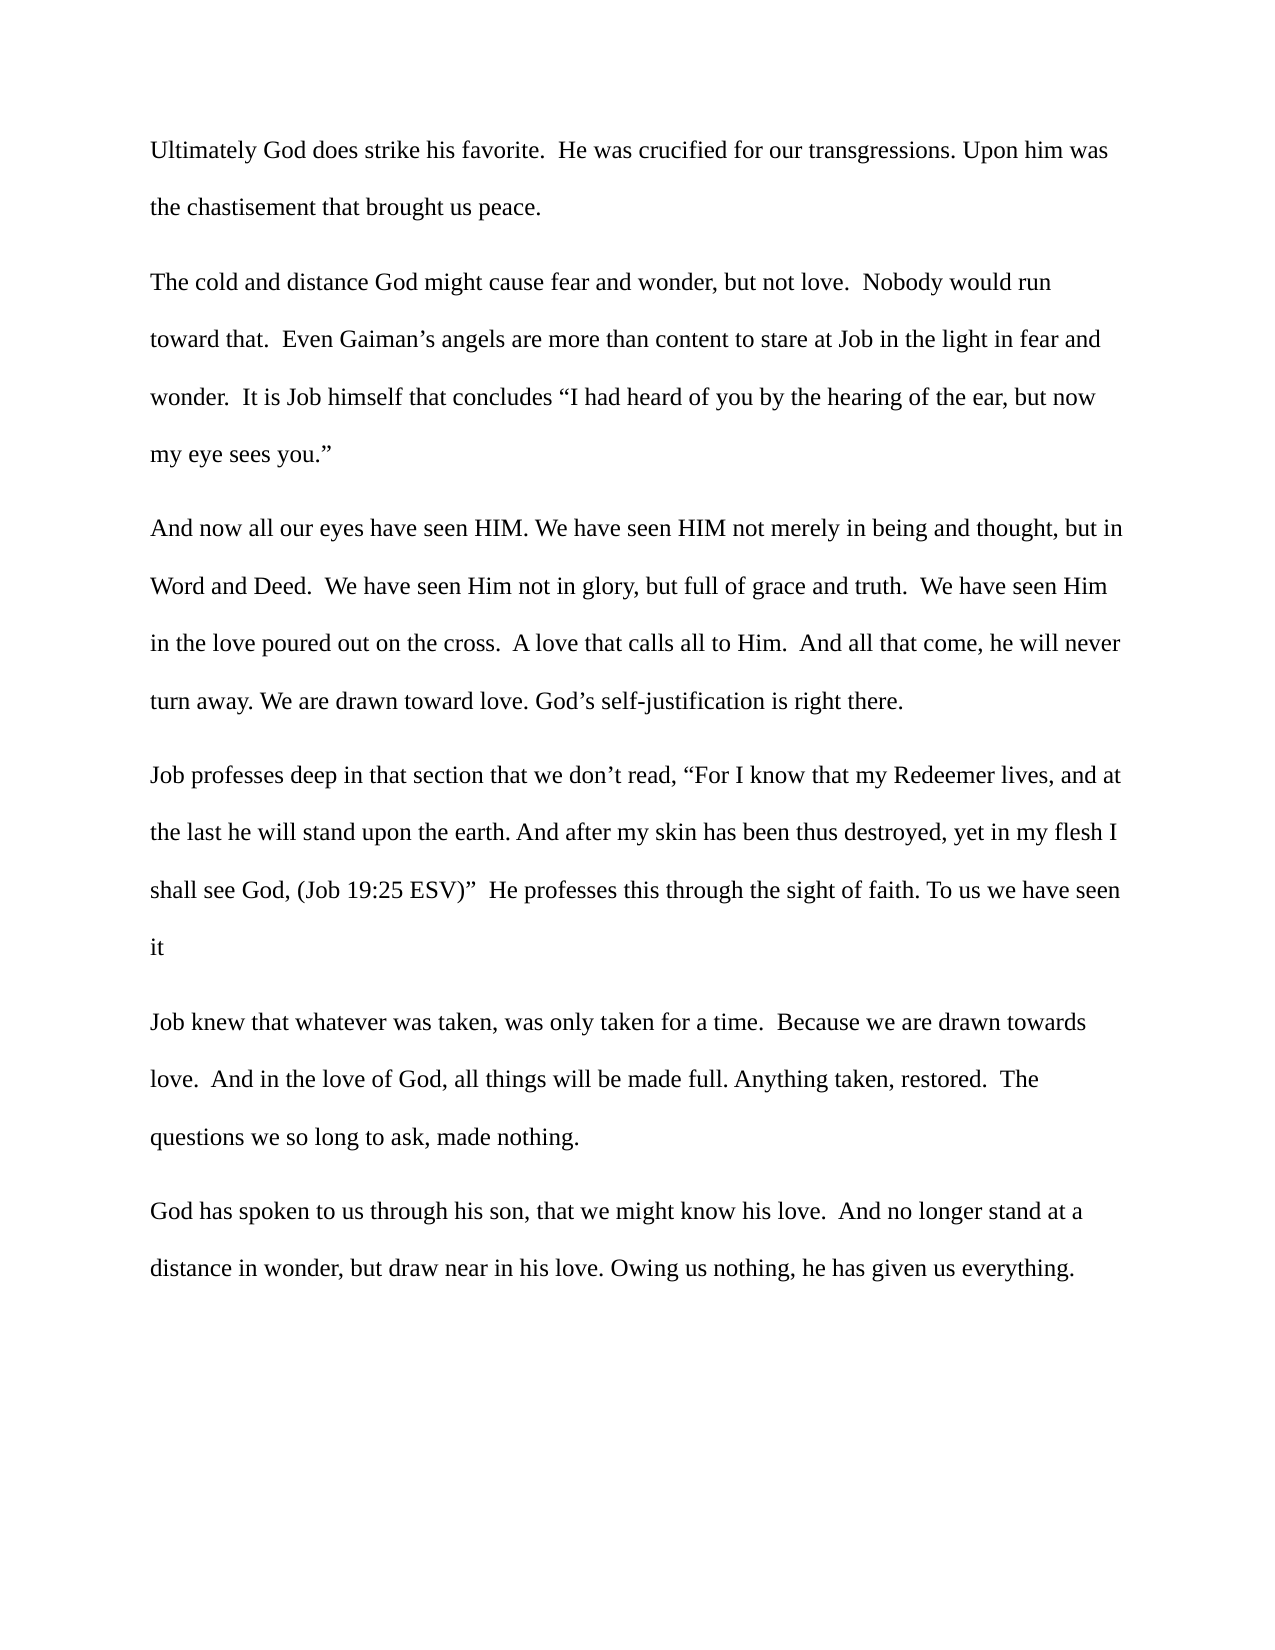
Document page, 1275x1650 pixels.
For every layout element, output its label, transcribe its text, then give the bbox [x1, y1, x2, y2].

text Ultimately God does strike his favorite. He was crucified for our transgressions. Upon him was the chastisement that brought us peace. [150, 135, 1125, 221]
text The cold and distance God might cause fear and wonder, but not love. Nobody would run toward that. Even Gaiman’s angels are more than content to stare at Job in the light in fear and wonder. It is Job himself that concludes “I had heard of you by the hearing of the ear, but now my eye sees you.” [150, 267, 1125, 468]
text Job professes deep in that section that we don’t read, “For I know that my Redeemer lives, and at the last he will stand upon the earth. And after my skin has been thus destroyed, yet in my flesh I shall see God, (Job 19:25 ESV)” He professes this through the sight of faith. To us we have seen it [150, 760, 1125, 961]
text Job knew that whatever was taken, was only taken for a time. Because we are drawn towards love. And in the love of God, all things will be made full. Anything taken, restored. The questions we so long to ask, made nothing. [150, 1007, 1125, 1150]
text God has spoken to us through his son, that we might know his love. And no longer stand at a distance in wonder, but draw near in his love. Owing us nothing, he has given us everything. [150, 1196, 1125, 1282]
text And now all our eyes have seen HIM. We have seen HIM not merely in being and thought, but in Word and Deed. We have seen Him not in glory, but full of grace and truth. We have seen Him in the love poured out on the cross. A love that calls all to Him. And all that come, he will never turn away. We are drawn toward love. God’s self-justification is right there. [150, 513, 1125, 714]
